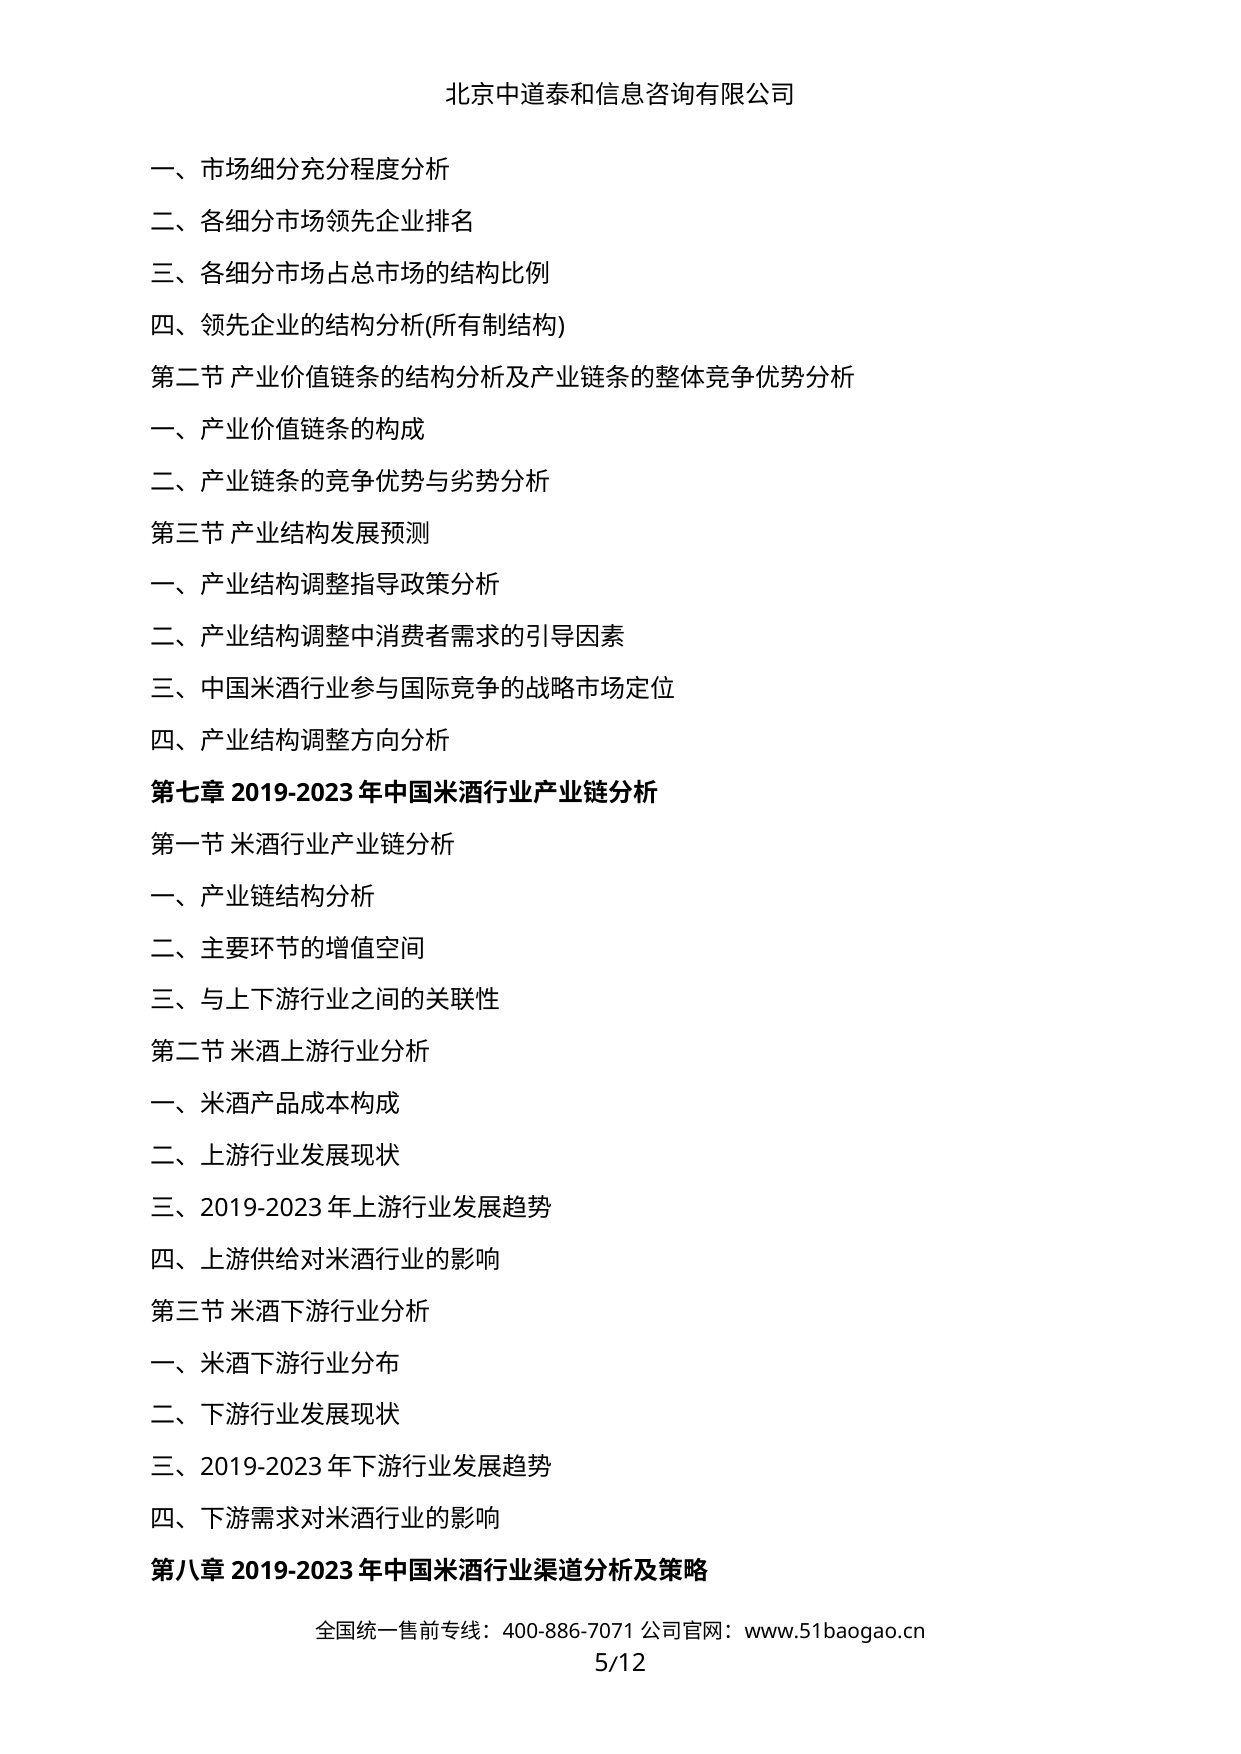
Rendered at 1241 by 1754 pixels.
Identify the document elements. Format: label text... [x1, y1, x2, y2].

text 四、上游供给对米酒行业的影响 [150, 1239, 1090, 1276]
text 二、产业链条的竞争优势与劣势分析 [150, 461, 1090, 497]
text 三、中国米酒行业参与国际竞争的战略市场定位 [150, 669, 1090, 705]
text 二、各细分市场领先企业排名 [150, 202, 1090, 238]
text 三、各细分市场占总市场的结构比例 [150, 254, 1090, 290]
text 三、2019-2023年上游行业发展趋势 [150, 1187, 1090, 1224]
text 一、市场细分充分程度分析 [150, 150, 1090, 186]
text 二、上游行业发展现状 [150, 1136, 1090, 1172]
text 一、产业链结构分析 [150, 876, 1090, 912]
text 第三节 产业结构发展预测 [150, 513, 1090, 549]
text 一、米酒下游行业分布 [150, 1343, 1090, 1379]
text 三、2019-2023年下游行业发展趋势 [150, 1447, 1090, 1483]
text 一、产业结构调整指导政策分析 [150, 565, 1090, 601]
text 第一节 米酒行业产业链分析 [150, 824, 1090, 861]
text 二、下游行业发展现状 [150, 1395, 1090, 1431]
text 第三节 米酒下游行业分析 [150, 1291, 1090, 1327]
text 四、产业结构调整方向分析 [150, 721, 1090, 757]
text 二、主要环节的增值空间 [150, 928, 1090, 964]
text 四、领先企业的结构分析(所有制结构) [150, 306, 1090, 342]
text 第二节 产业价值链条的结构分析及产业链条的整体竞争优势分析 [150, 357, 1090, 394]
text 一、米酒产品成本构成 [150, 1084, 1090, 1120]
text 第二节 米酒上游行业分析 [150, 1032, 1090, 1068]
text 二、产业结构调整中消费者需求的引导因素 [150, 617, 1090, 653]
text 第七章 2019-2023年中国米酒行业产业链分析 [150, 772, 1090, 809]
text 三、与上下游行业之间的关联性 [150, 980, 1090, 1016]
text 第八章 2019-2023年中国米酒行业渠道分析及策略 [150, 1551, 1090, 1587]
text 一、产业价值链条的构成 [150, 409, 1090, 446]
text 四、下游需求对米酒行业的影响 [150, 1499, 1090, 1535]
